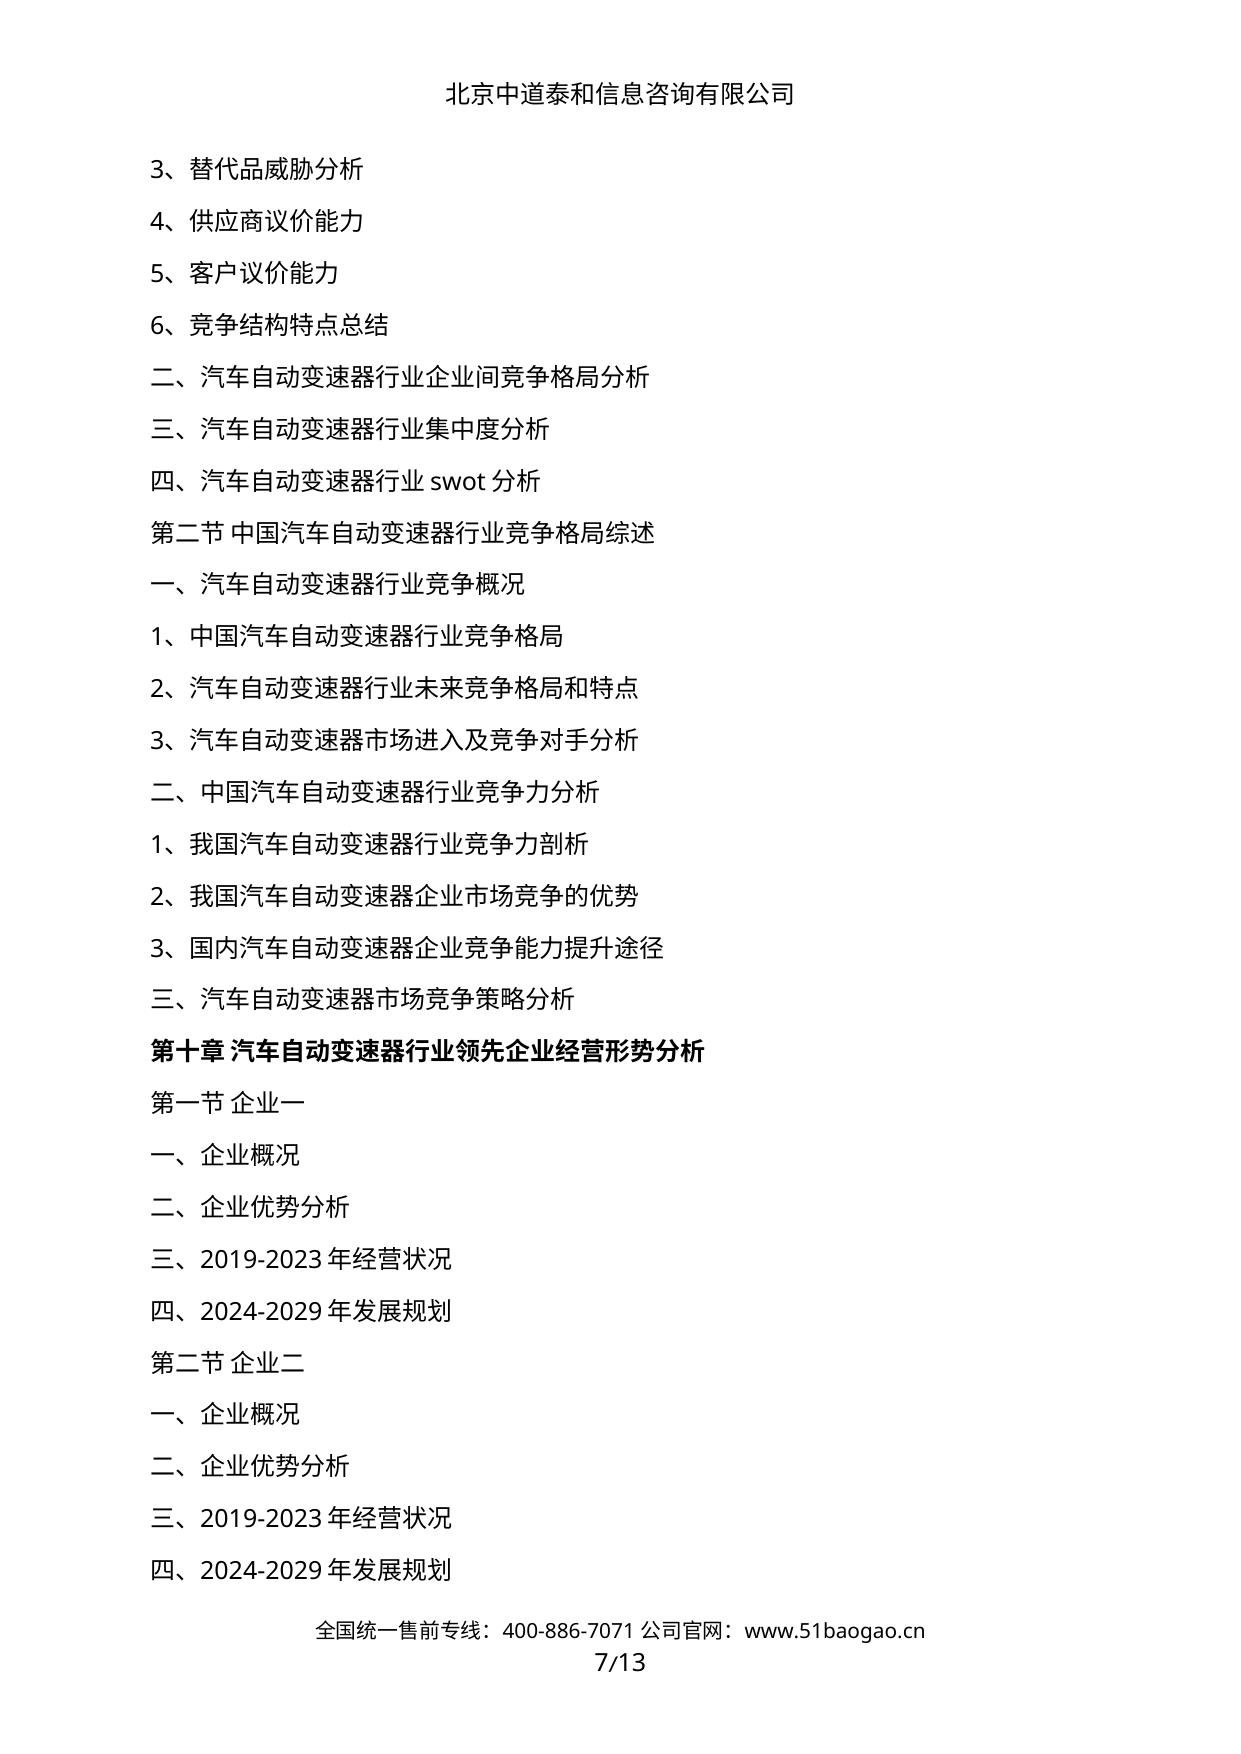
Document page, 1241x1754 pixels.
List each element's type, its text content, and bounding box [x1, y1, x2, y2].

text 三、2019-2023年经营状况 [150, 1499, 1090, 1535]
text 四、汽车自动变速器行业swot分析 [150, 461, 1090, 497]
text 四、2024-2029年发展规划 [150, 1551, 1090, 1587]
text 第二节 企业二 [150, 1343, 1090, 1379]
text 5、客户议价能力 [150, 254, 1090, 290]
text 一、汽车自动变速器行业竞争概况 [150, 565, 1090, 601]
text 二、企业优势分析 [150, 1187, 1090, 1224]
text 4、供应商议价能力 [150, 202, 1090, 238]
text 二、企业优势分析 [150, 1447, 1090, 1483]
text 四、2024-2029年发展规划 [150, 1291, 1090, 1327]
text 第十章 汽车自动变速器行业领先企业经营形势分析 [150, 1032, 1090, 1068]
text 二、中国汽车自动变速器行业竞争力分析 [150, 772, 1090, 809]
text 三、汽车自动变速器行业集中度分析 [150, 409, 1090, 446]
text 2、汽车自动变速器行业未来竞争格局和特点 [150, 669, 1090, 705]
text 3、国内汽车自动变速器企业竞争能力提升途径 [150, 928, 1090, 964]
text 一、企业概况 [150, 1136, 1090, 1172]
text 三、2019-2023年经营状况 [150, 1239, 1090, 1276]
text 6、竞争结构特点总结 [150, 306, 1090, 342]
text 二、汽车自动变速器行业企业间竞争格局分析 [150, 357, 1090, 394]
text 1、我国汽车自动变速器行业竞争力剖析 [150, 824, 1090, 861]
text 3、汽车自动变速器市场进入及竞争对手分析 [150, 721, 1090, 757]
text 第二节 中国汽车自动变速器行业竞争格局综述 [150, 513, 1090, 549]
text 三、汽车自动变速器市场竞争策略分析 [150, 980, 1090, 1016]
text 2、我国汽车自动变速器企业市场竞争的优势 [150, 876, 1090, 912]
text 一、企业概况 [150, 1395, 1090, 1431]
text 1、中国汽车自动变速器行业竞争格局 [150, 617, 1090, 653]
text 第一节 企业一 [150, 1084, 1090, 1120]
text 3、替代品威胁分析 [150, 150, 1090, 186]
